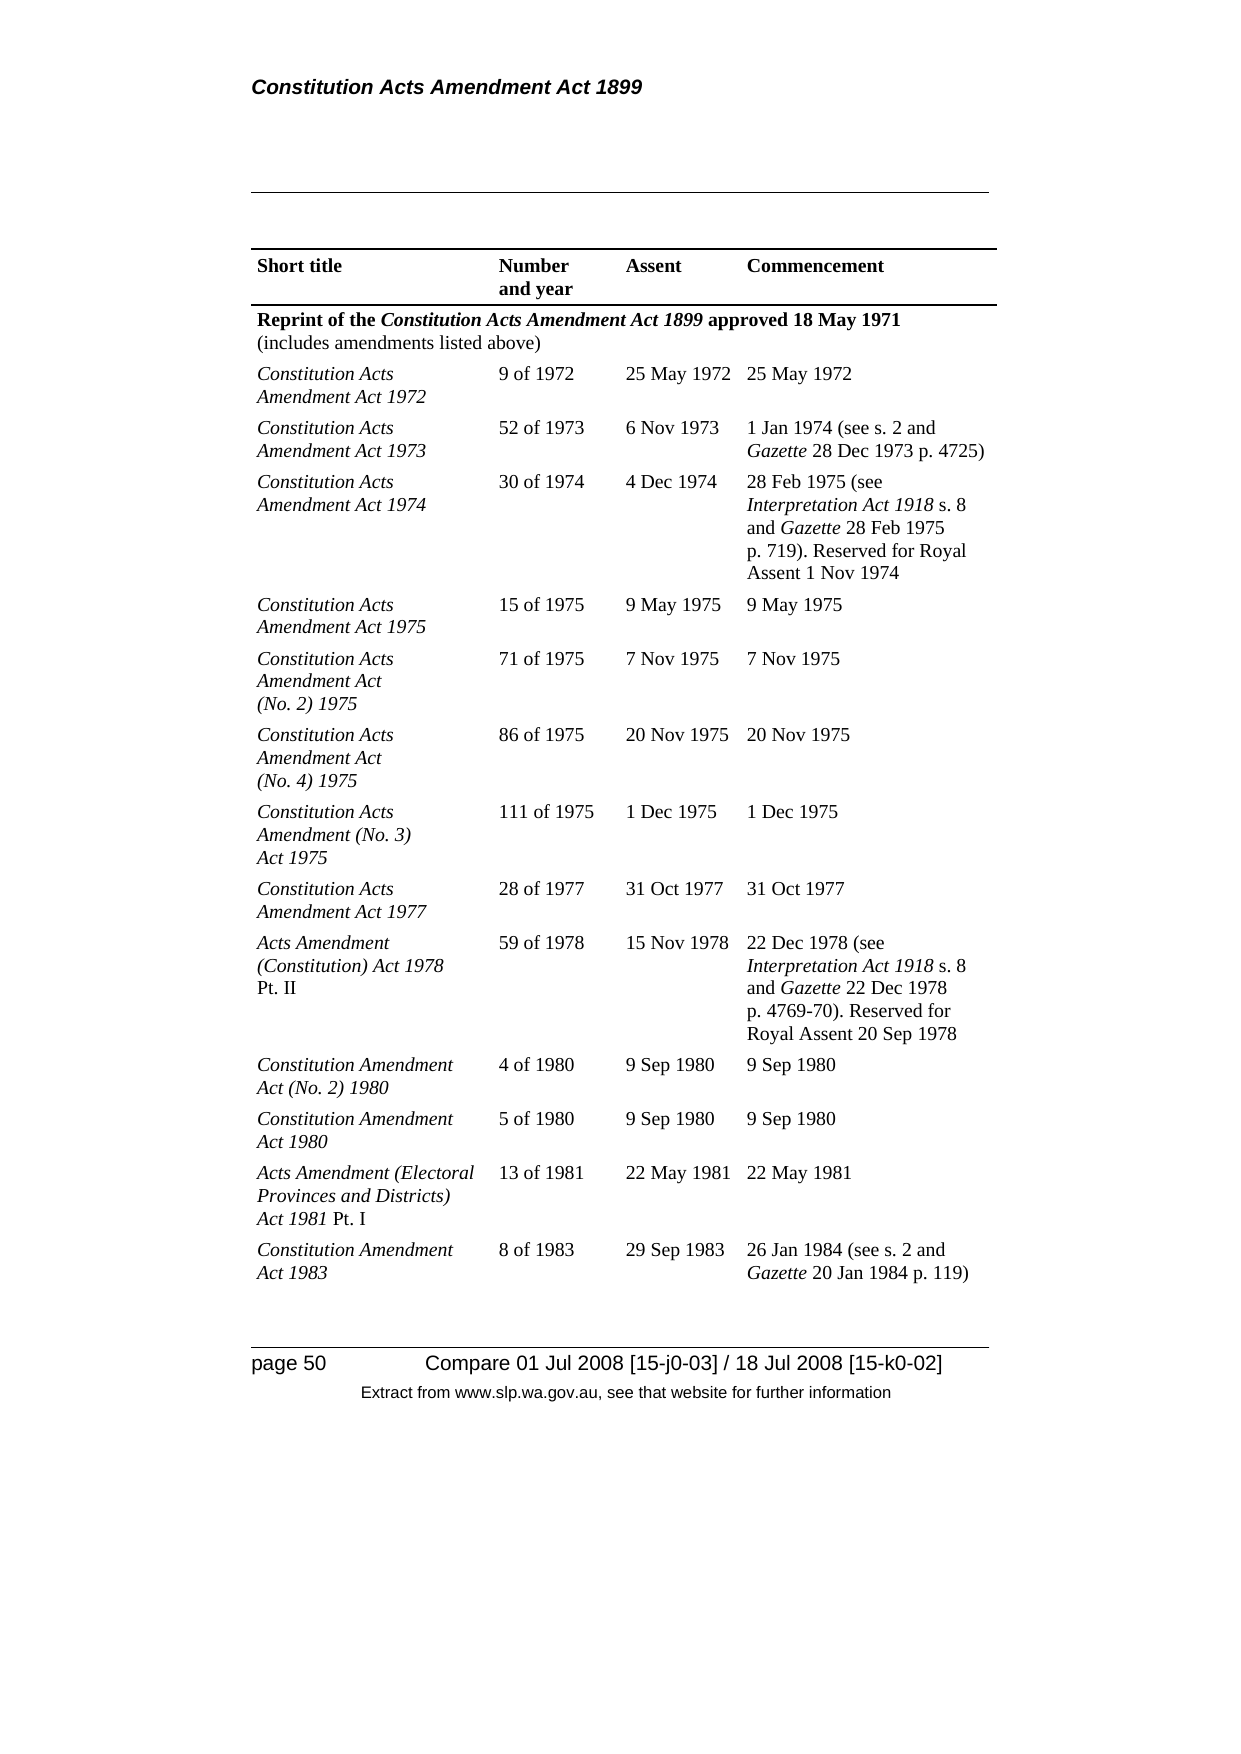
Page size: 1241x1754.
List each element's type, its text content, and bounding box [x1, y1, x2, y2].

table_cell Constitution Acts Amendment Act 1972 [251, 358, 493, 412]
table_cell 31 Oct 1977 [741, 873, 997, 927]
table_cell Constitution Acts Amendment Act 1973 [251, 412, 493, 466]
table_cell 25 May 1972 [620, 358, 741, 412]
table_cell Constitution Acts Amendment Act (No. 4) 1975 [251, 719, 493, 796]
table_cell 9 Sep 1980 [741, 1049, 997, 1103]
table_cell 52 of 1973 [493, 412, 620, 466]
table_cell 6 Nov 1973 [620, 412, 741, 466]
table_cell 15 of 1975 [493, 588, 620, 642]
table_cell 22 May 1981 [620, 1157, 741, 1234]
table_cell 9 May 1975 [741, 588, 997, 642]
table_cell 9 Sep 1980 [620, 1103, 741, 1157]
table_cell 5 of 1980 [493, 1103, 620, 1157]
table_cell 9 Sep 1980 [620, 1049, 741, 1103]
table_cell Constitution Amendment Act (No. 2) 1980 [251, 1049, 493, 1103]
table_header Number and year [493, 250, 620, 304]
table_cell 29 Sep 1983 [620, 1234, 741, 1288]
table_cell 4 of 1980 [493, 1049, 620, 1103]
table_cell 4 Dec 1974 [620, 466, 741, 588]
table_cell 31 Oct 1977 [620, 873, 741, 927]
table_cell 20 Nov 1975 [620, 719, 741, 796]
table_cell 9 of 1972 [493, 358, 620, 412]
table_cell Acts Amendment (Electoral Provinces and Districts) Act 1981 Pt. I [251, 1157, 493, 1234]
table_cell 30 of 1974 [493, 466, 620, 588]
table_cell 15 Nov 1978 [620, 927, 741, 1049]
table_cell 22 May 1981 [741, 1157, 997, 1234]
table_header Assent [620, 250, 741, 304]
table_cell Constitution Acts Amendment (No. 3) Act 1975 [251, 796, 493, 873]
table_cell 111 of 1975 [493, 796, 620, 873]
table_cell 59 of 1978 [493, 927, 620, 1049]
table_cell Constitution Amendment Act 1983 [251, 1234, 493, 1288]
table_cell 71 of 1975 [493, 642, 620, 719]
table_cell 9 Sep 1980 [741, 1103, 997, 1157]
table_cell 28 Feb 1975 (see Interpretation Act 1918 s. 8 and Gazette 28 Feb 1975 p. 719). Reserved for Royal Assent 1 Nov 1974 [741, 466, 997, 588]
table_header Short title [251, 250, 493, 304]
table_cell Constitution Acts Amendment Act 1975 [251, 588, 493, 642]
table_header Commencement [741, 250, 997, 304]
table_cell 26 Jan 1984 (see s. 2 and Gazette 20 Jan 1984 p. 119) [741, 1234, 997, 1288]
table_cell 25 May 1972 [741, 358, 997, 412]
table_cell Reprint of the Constitution Acts Amendment Act 1899 approved 18 May 1971 (includes amendments listed above) [251, 306, 995, 358]
table_cell Acts Amendment (Constitution) Act 1978 Pt. II [251, 927, 493, 1049]
table_cell Constitution Acts Amendment Act (No. 2) 1975 [251, 642, 493, 719]
table_cell 1 Dec 1975 [620, 796, 741, 873]
table_cell 13 of 1981 [493, 1157, 620, 1234]
table_cell 86 of 1975 [493, 719, 620, 796]
table_cell 20 Nov 1975 [741, 719, 997, 796]
table_cell 8 of 1983 [493, 1234, 620, 1288]
table_cell 7 Nov 1975 [741, 642, 997, 719]
table_cell 28 of 1977 [493, 873, 620, 927]
table_cell Constitution Acts Amendment Act 1974 [251, 466, 493, 588]
table_cell 22 Dec 1978 (see Interpretation Act 1918 s. 8 and Gazette 22 Dec 1978 p. 4769-70). Reserved for Royal Assent 20 Sep 1978 [741, 927, 997, 1049]
table_cell 1 Dec 1975 [741, 796, 997, 873]
table_cell 1 Jan 1974 (see s. 2 and Gazette 28 Dec 1973 p. 4725) [741, 412, 997, 466]
table_cell Constitution Acts Amendment Act 1977 [251, 873, 493, 927]
table_cell 7 Nov 1975 [620, 642, 741, 719]
table_cell Constitution Amendment Act 1980 [251, 1103, 493, 1157]
table_cell 9 May 1975 [620, 588, 741, 642]
